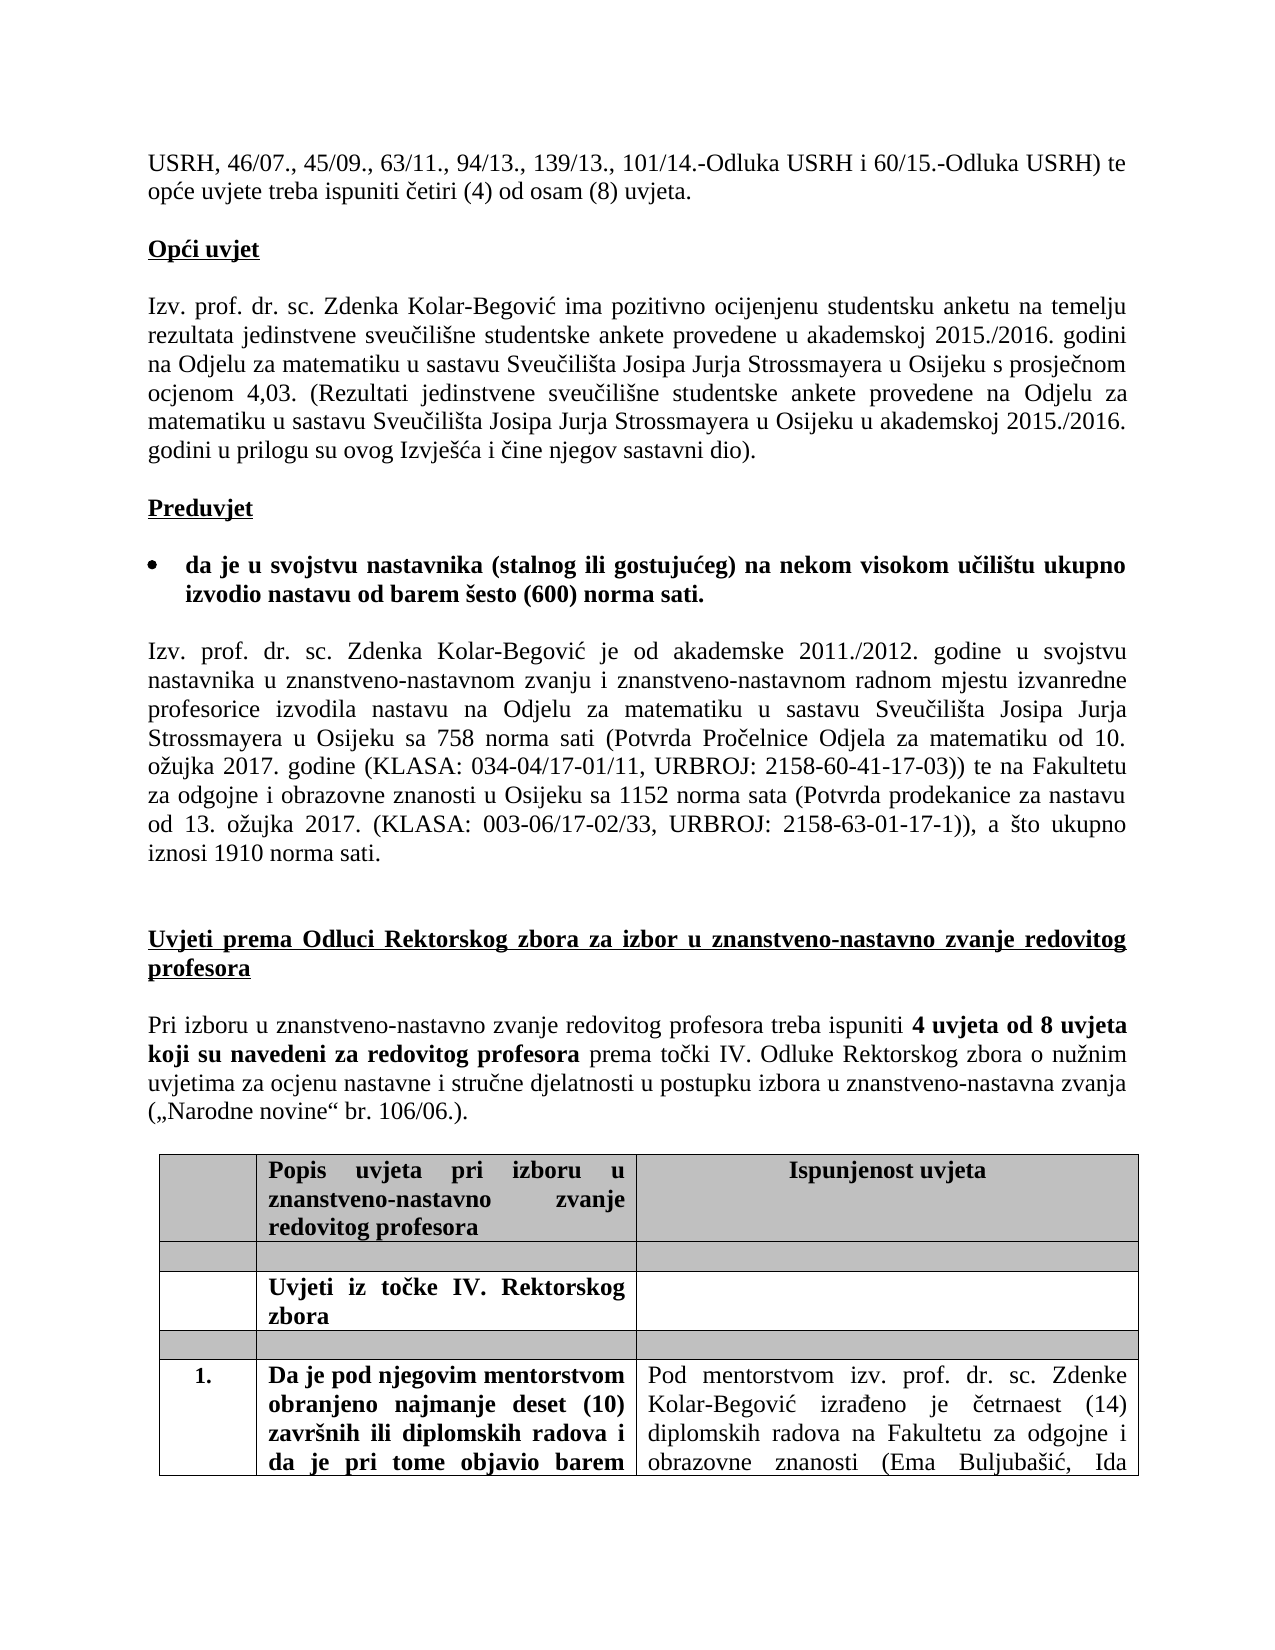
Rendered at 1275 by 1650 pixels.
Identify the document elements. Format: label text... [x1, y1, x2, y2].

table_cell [257, 1360, 636, 1475]
table_cell [160, 1331, 256, 1359]
table_cell [160, 1272, 256, 1329]
table_header Popis uvjeta pri izboru u znanstveno-nastavno zvanje redovitog profesora [257, 1155, 636, 1241]
table_cell [160, 1242, 256, 1271]
table_cell [257, 1242, 636, 1271]
table_cell [637, 1242, 1138, 1271]
table_cell Uvjeti iz točke IV. Rektorskog zbora [257, 1272, 636, 1329]
text Izv. prof. dr. sc. Zdenka Kolar-Begović je od akademske 2011./2012. godine u svojstvu nastavnika u znanstveno-nastavnom zvanju i znanstveno-nastavnom radnom mjestu izvanredne profesorice izvodila nastavu na Odjelu za matematiku u sastavu Sveučilišta Josipa Jurja Strossmayera u Osijeku sa 758 norma sati (Potvrda Pročelnice Odjela za matematiku od 10. ožujka 2017. godine (KLASA: 034-04/17-01/11, URBROJ: 2158-60-41-17-03)) te na Fakultetu za odgojne i obrazovne znanosti u Osijeku sa 1152 norma sata (Potvrda prodekanice za nastavu od 13. ožujka 2017. (KLASA: 003-06/17-02/33, URBROJ: 2158-63-01-17-1)), a što ukupno iznosi 1910 norma sati. [148, 636, 1127, 866]
table_header [160, 1155, 256, 1241]
table_cell [637, 1272, 1138, 1329]
table_cell [637, 1331, 1138, 1359]
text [148, 148, 1127, 205]
table_cell [160, 1360, 256, 1475]
text Uvjeti prema Odluci Rektorskog zbora za izbor u znanstveno-nastavno zvanje redovitog profesora [148, 950, 1127, 981]
list da je u svojstvu nastavnika (stalnog ili gostujućeg) na nekom visokom učilištu ukupno izvodio nastavu od barem šesto (600) norma sati. [148, 550, 1127, 608]
text Uvjeti prema Odluci Rektorskog zbora za izbor u znanstveno-nastavno zvanje redovitog profesora [148, 924, 1127, 949]
table_header Ispunjenost uvjeta [637, 1155, 1138, 1241]
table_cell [637, 1360, 1138, 1475]
text Opći uvjet [148, 234, 1127, 263]
text Pri izboru u znanstveno-nastavno zvanje redovitog profesora treba ispuniti 4 uvjeta od 8 uvjeta koji su navedeni za redovitog profesora prema točki IV. Odluke Rektorskog zbora o nužnim uvjetima za ocjenu nastavne i stručne djelatnosti u postupku izbora u znanstveno-nastavna zvanja („Narodne novine“ br. 106/06.). [148, 1010, 1127, 1125]
text Izv. prof. dr. sc. Zdenka Kolar-Begović ima pozitivno ocijenjenu studentsku anketu na temelju rezultata jedinstvene sveučilišne studentske ankete provedene u akademskoj 2015./2016. godini na Odjelu za matematiku u sastavu Sveučilišta Josipa Jurja Strossmayera u Osijeku s prosječnom ocjenom 4,03. (Rezultati jedinstvene sveučilišne studentske ankete provedene na Odjelu za matematiku u sastavu Sveučilišta Josipa Jurja Strossmayera u Osijeku u akademskoj 2015./2016. godini u prilogu su ovog Izvješća i čine njegov sastavni dio). [148, 291, 1127, 464]
text Preduvjet [148, 493, 1127, 521]
table_cell [257, 1331, 636, 1359]
